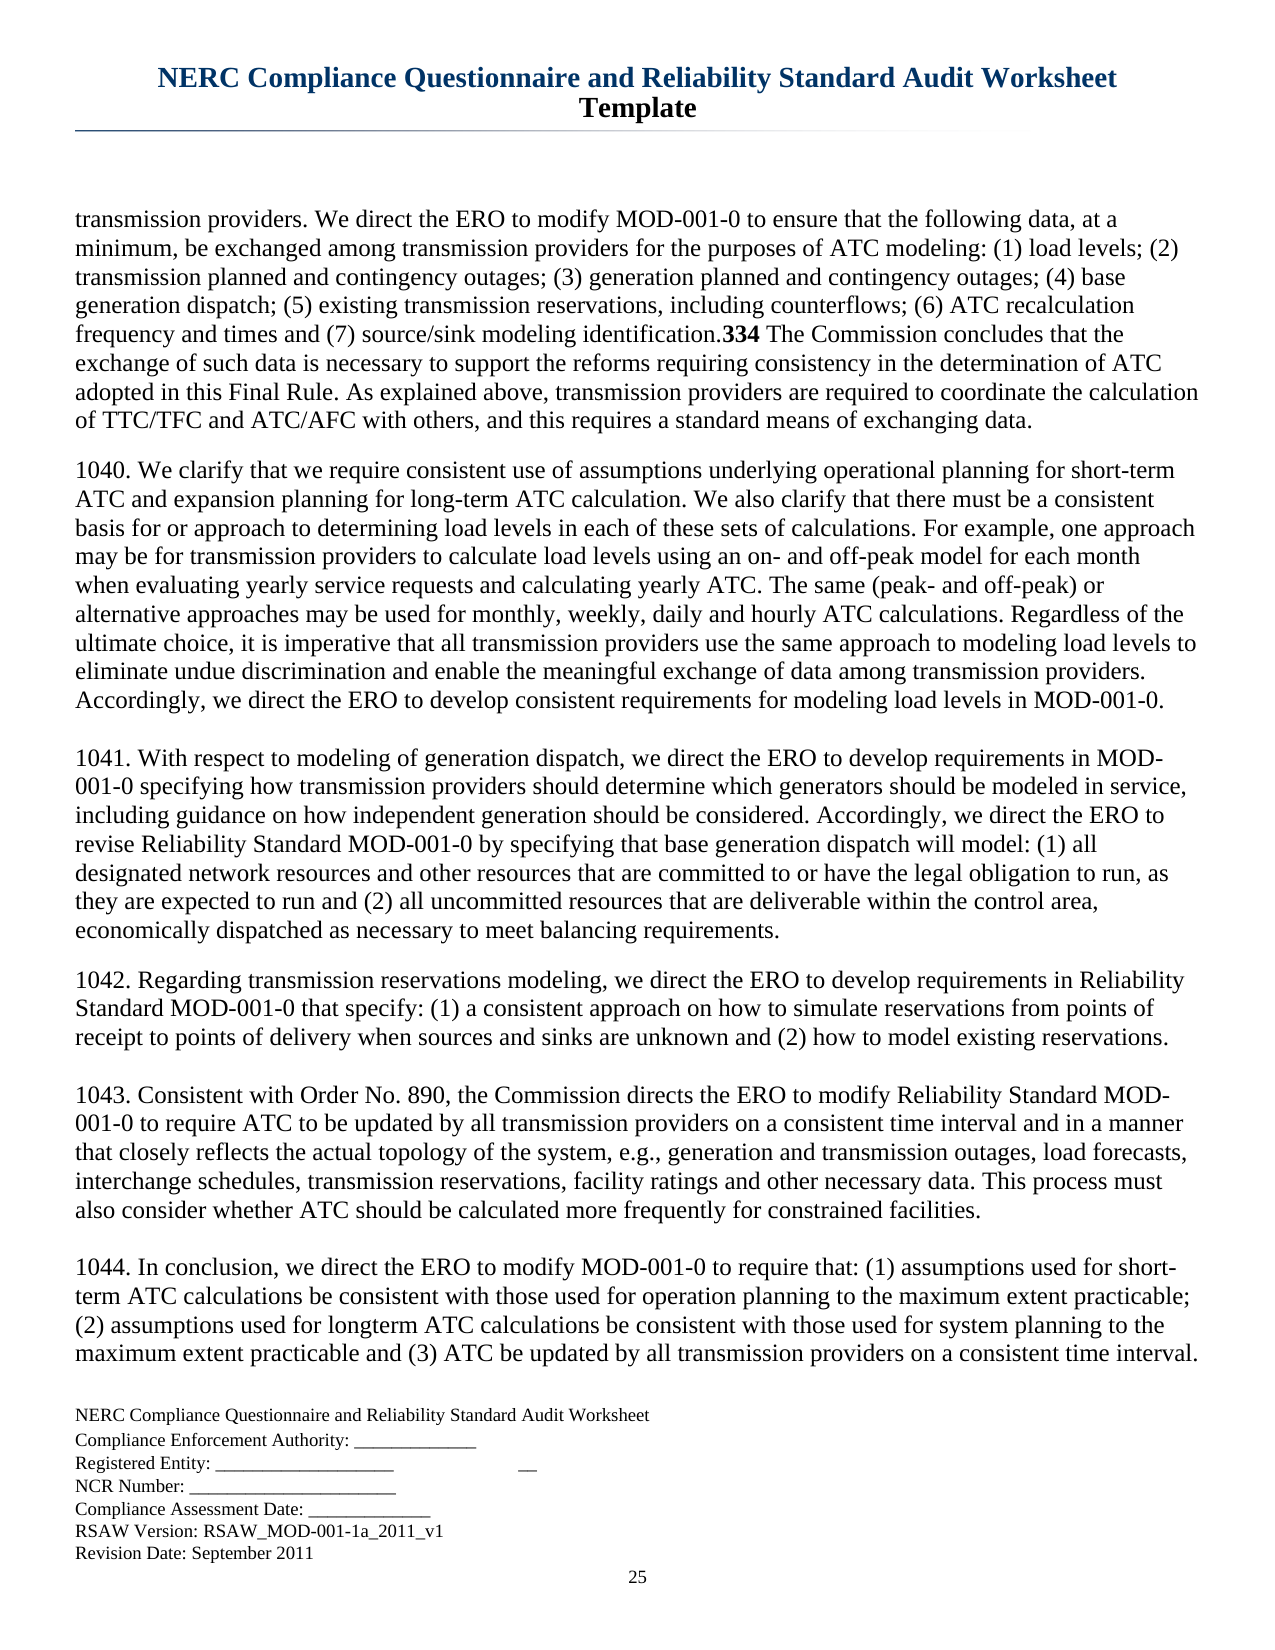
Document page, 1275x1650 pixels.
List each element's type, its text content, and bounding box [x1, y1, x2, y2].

text 1044. In conclusion, we direct the ERO to modify MOD-001-0 to require that: (1) assumptions used for short-term ATC calculations be consistent with those used for operation planning to the maximum extent practicable; (2) assumptions used for longterm ATC calculations be consistent with those used for system planning to the maximum extent practicable and (3) ATC be updated by all transmission providers on a consistent time interval. [75, 1252, 1200, 1367]
text 1041. With respect to modeling of generation dispatch, we direct the ERO to develop requirements in MOD-001-0 specifying how transmission providers should determine which generators should be modeled in service, including guidance on how independent generation should be considered. Accordingly, we direct the ERO to revise Reliability Standard MOD-001-0 by specifying that base generation dispatch will model: (1) all designated network resources and other resources that are committed to or have the legal obligation to run, as they are expected to run and (2) all uncommitted resources that are deliverable within the control area, economically dispatched as necessary to meet balancing requirements. [75, 743, 1200, 944]
text 1042. Regarding transmission reservations modeling, we direct the ERO to develop requirements in Reliability Standard MOD-001-0 that specify: (1) a consistent approach on how to simulate reservations from points of receipt to points of delivery when sources and sinks are unknown and (2) how to model existing reservations. [75, 965, 1200, 1051]
picture [75, 130, 1054, 137]
text 1043. Consistent with Order No. 890, the Commission directs the ERO to modify Reliability Standard MOD-001-0 to require ATC to be updated by all transmission providers on a consistent time interval and in a manner that closely reflects the actual topology of the system, e.g., generation and transmission outages, load forecasts, interchange schedules, transmission reservations, facility ratings and other necessary data. This process must also consider whether ATC should be calculated more frequently for constrained facilities. [75, 1080, 1200, 1223]
text 1040. We clarify that we require consistent use of assumptions underlying operational planning for short-term ATC and expansion planning for long-term ATC calculation. We also clarify that there must be a consistent basis for or approach to determining load levels in each of these sets of calculations. For example, one approach may be for transmission providers to calculate load levels using an on- and off-peak model for each month when evaluating yearly service requests and calculating yearly ATC. The same (peak- and off-peak) or alternative approaches may be used for monthly, weekly, daily and hourly ATC calculations. Regardless of the ultimate choice, it is imperative that all transmission providers use the same approach to modeling load levels to eliminate undue discrimination and enable the meaningful exchange of data among transmission providers. Accordingly, we direct the ERO to develop consistent requirements for modeling load levels in MOD-001-0. [75, 455, 1200, 714]
